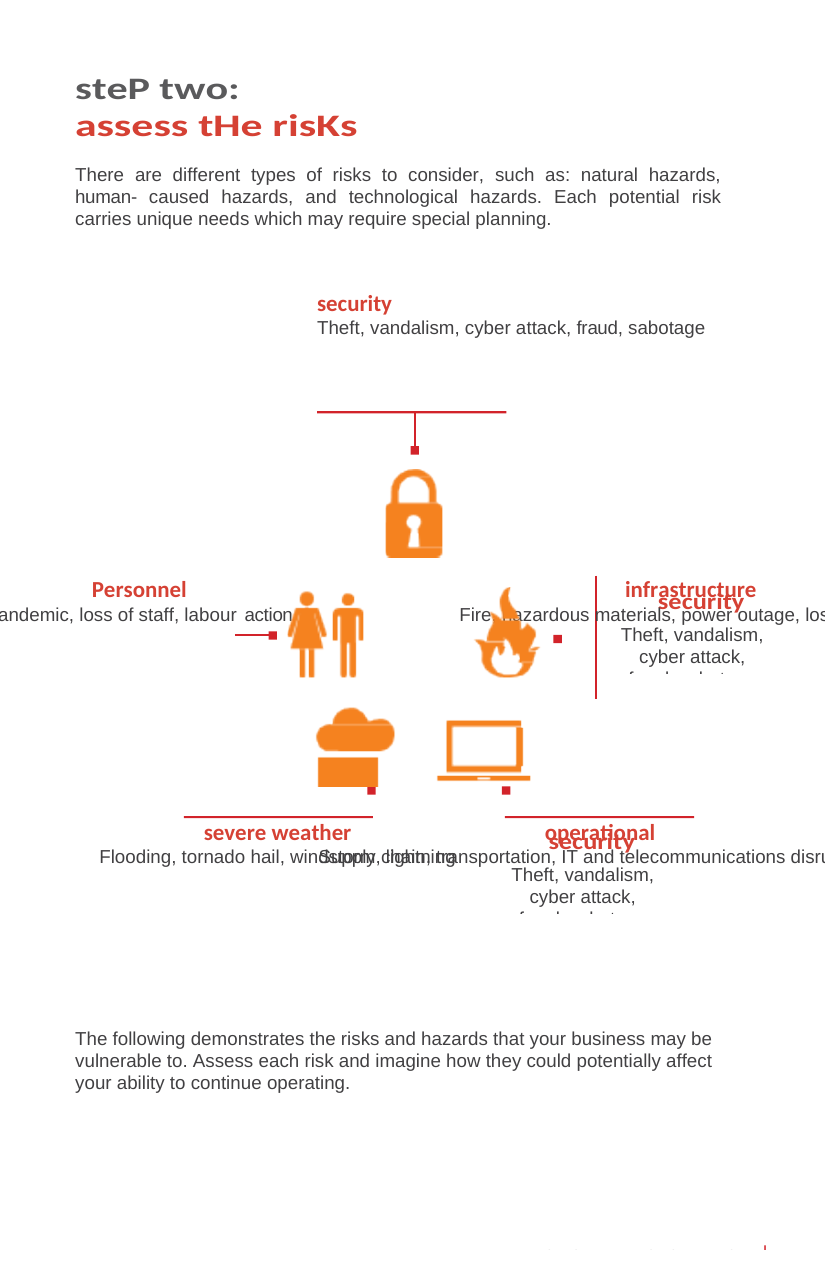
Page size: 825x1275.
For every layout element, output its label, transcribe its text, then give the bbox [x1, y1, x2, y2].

text steP two: [75, 69, 825, 107]
text There are different types of risks to consider, such as: natural hazards, human- caused hazards, and technological hazards. Each potential risk carries unique needs which may require special planning. [75, 163, 721, 229]
subtitle assess tHe risKs [75, 107, 825, 144]
picture [287, 587, 542, 787]
picture [385, 469, 443, 558]
text The following demonstrates the risks and hazards that your business may be vulnerable to. Assess each risk and imagine how they could potentially affect your ability to continue operating. [75, 1027, 742, 1093]
